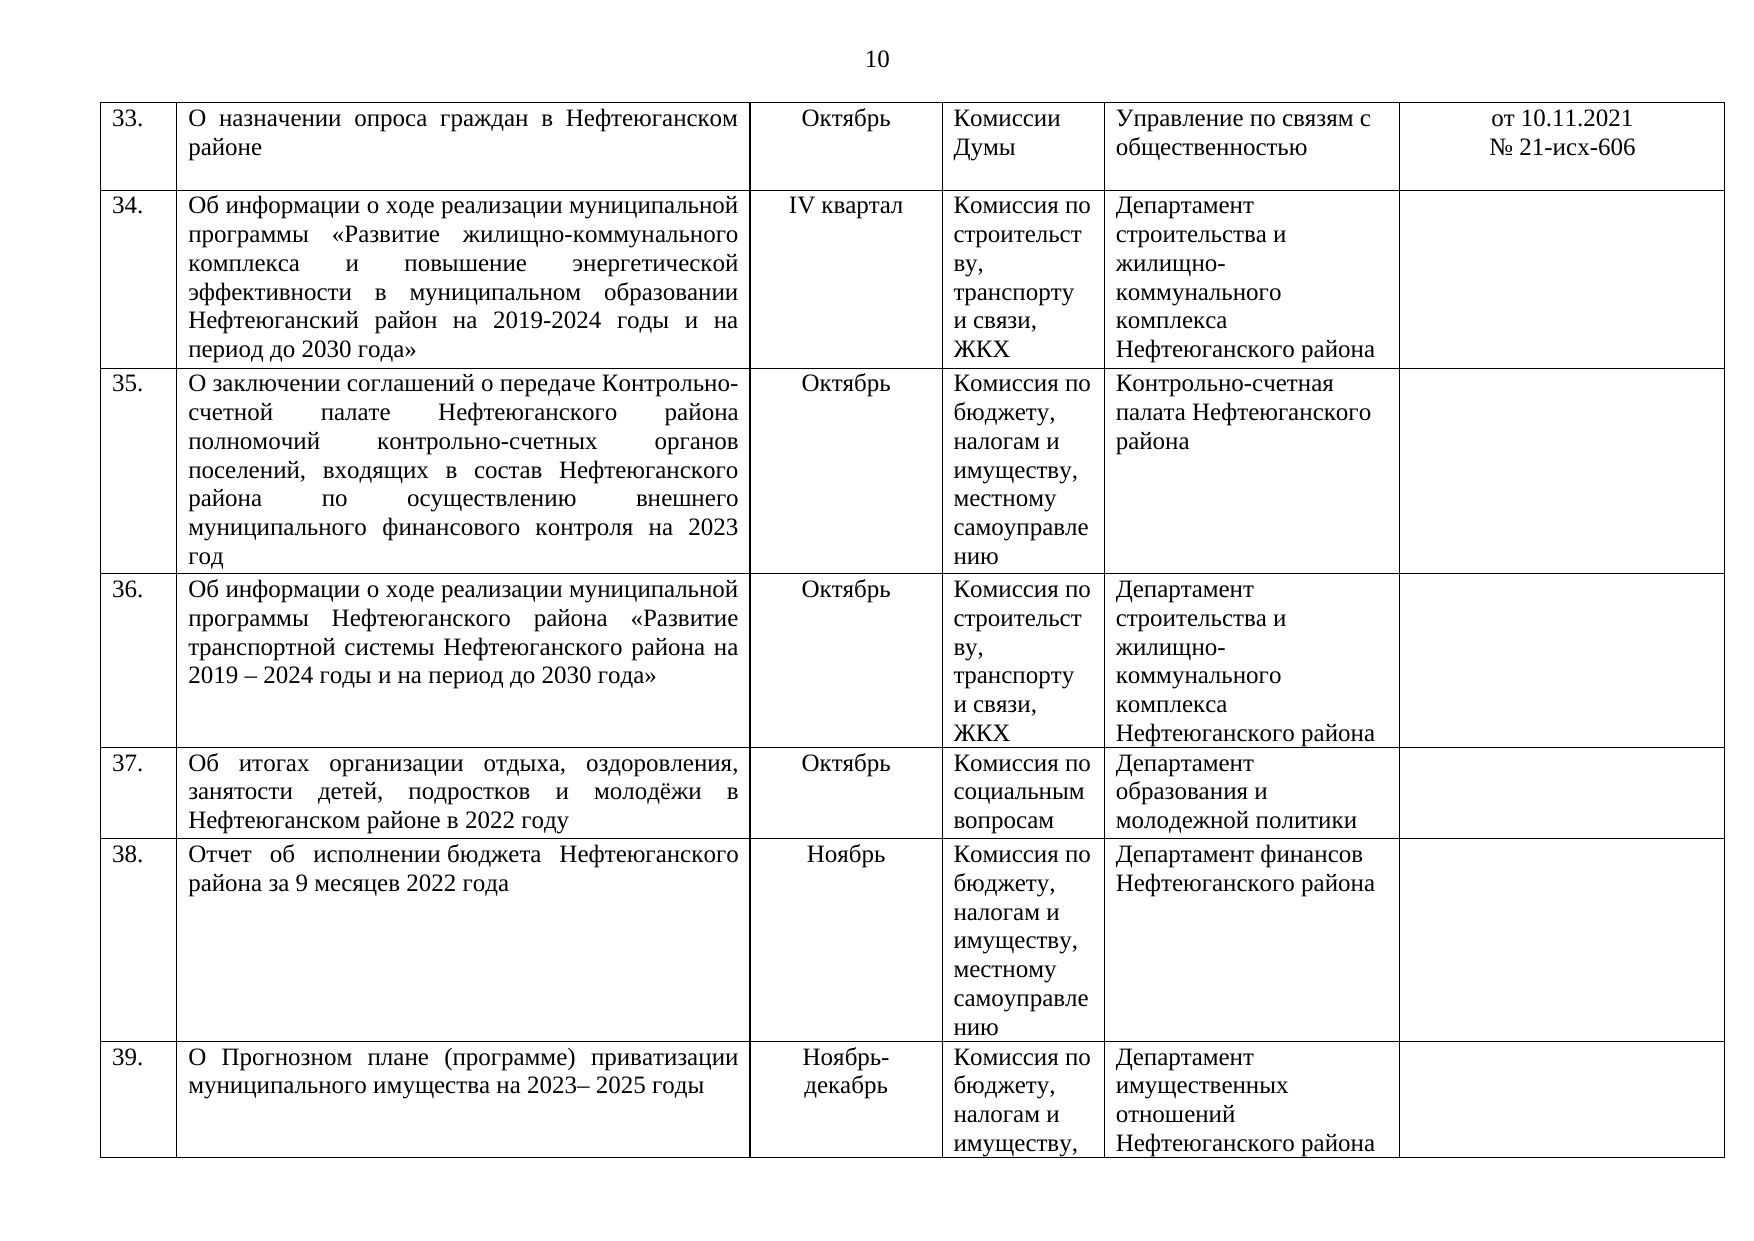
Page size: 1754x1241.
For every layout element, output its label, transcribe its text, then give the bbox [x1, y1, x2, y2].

table_cell Контрольно-счетная палата Нефтеюганского района [1105, 369, 1399, 573]
table_cell Отчет об исполнении бюджета Нефтеюганского района за 9 месяцев 2022 года [177, 839, 749, 1041]
table_cell Комиссия по социальным вопросам [943, 748, 1104, 838]
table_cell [943, 191, 1104, 367]
table_cell О заключении соглашений о передаче Контрольно-счетной палате Нефтеюганского района полномочий контрольно-счетных органов поселений, входящих в состав Нефтеюганского района по осуществлению внешнего муниципального финансового контроля на 2023 год [177, 369, 749, 573]
table_cell [101, 839, 176, 1041]
table_cell [101, 574, 176, 747]
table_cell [943, 1042, 1104, 1157]
table_cell Октябрь [751, 369, 942, 573]
table_cell [101, 369, 176, 573]
table_cell Комиссия по бюджету, налогам и имуществу, местному самоуправлению [943, 369, 1104, 573]
table_cell [1400, 191, 1724, 367]
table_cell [177, 1042, 749, 1157]
table_cell Департамент строительства и жилищно-коммунального комплекса Нефтеюганского района [1105, 574, 1399, 747]
table_cell Департамент образования и молодежной политики [1105, 748, 1399, 838]
table_cell Об информации о ходе реализации муниципальной программы «Развитие жилищно-коммунального комплекса и повышение энергетической эффективности в муниципальном образовании Нефтеюганский район на 2019-2024 годы и на период до 2030 года» [177, 191, 749, 367]
table_cell [101, 1042, 176, 1157]
table_cell Октябрь [751, 748, 942, 838]
table_cell [1400, 839, 1724, 1041]
table_cell Ноябрь-декабрь [751, 1042, 942, 1157]
table_cell Октябрь [751, 574, 942, 747]
table_cell Комиссия по бюджету, налогам и имуществу, местному самоуправлению [943, 839, 1104, 1041]
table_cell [1105, 191, 1399, 367]
table_cell Департамент финансов Нефтеюганского района [1105, 839, 1399, 1041]
table_cell [1400, 369, 1724, 573]
table_cell Октябрь [751, 103, 942, 189]
table_cell [101, 191, 176, 367]
table_cell [1400, 748, 1724, 838]
table_cell Об итогах организации отдыха, оздоровления, занятости детей, подростков и молодёжи в Нефтеюганском районе в 2022 году [177, 748, 749, 838]
table_cell IV квартал [751, 191, 942, 367]
table_cell [1400, 574, 1724, 747]
table_cell Комиссии Думы [943, 103, 1104, 189]
table_cell О назначении опроса граждан в Нефтеюганском районе [177, 103, 749, 189]
table_cell от 10.11.2021 № 21-исх-606 [1400, 103, 1724, 189]
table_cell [1105, 1042, 1399, 1157]
table_cell [1400, 1042, 1724, 1157]
table_cell Комиссия по строительству, транспорту и связи, ЖКХ [943, 574, 1104, 747]
table_cell Управление по связям с общественностью [1105, 103, 1399, 189]
table_cell [101, 748, 176, 838]
table_cell Об информации о ходе реализации муниципальной программы Нефтеюганского района «Развитие транспортной системы Нефтеюганского района на 2019 – 2024 годы и на период до 2030 года» [177, 574, 749, 747]
table_cell Ноябрь [751, 839, 942, 1041]
table_cell [101, 103, 176, 189]
